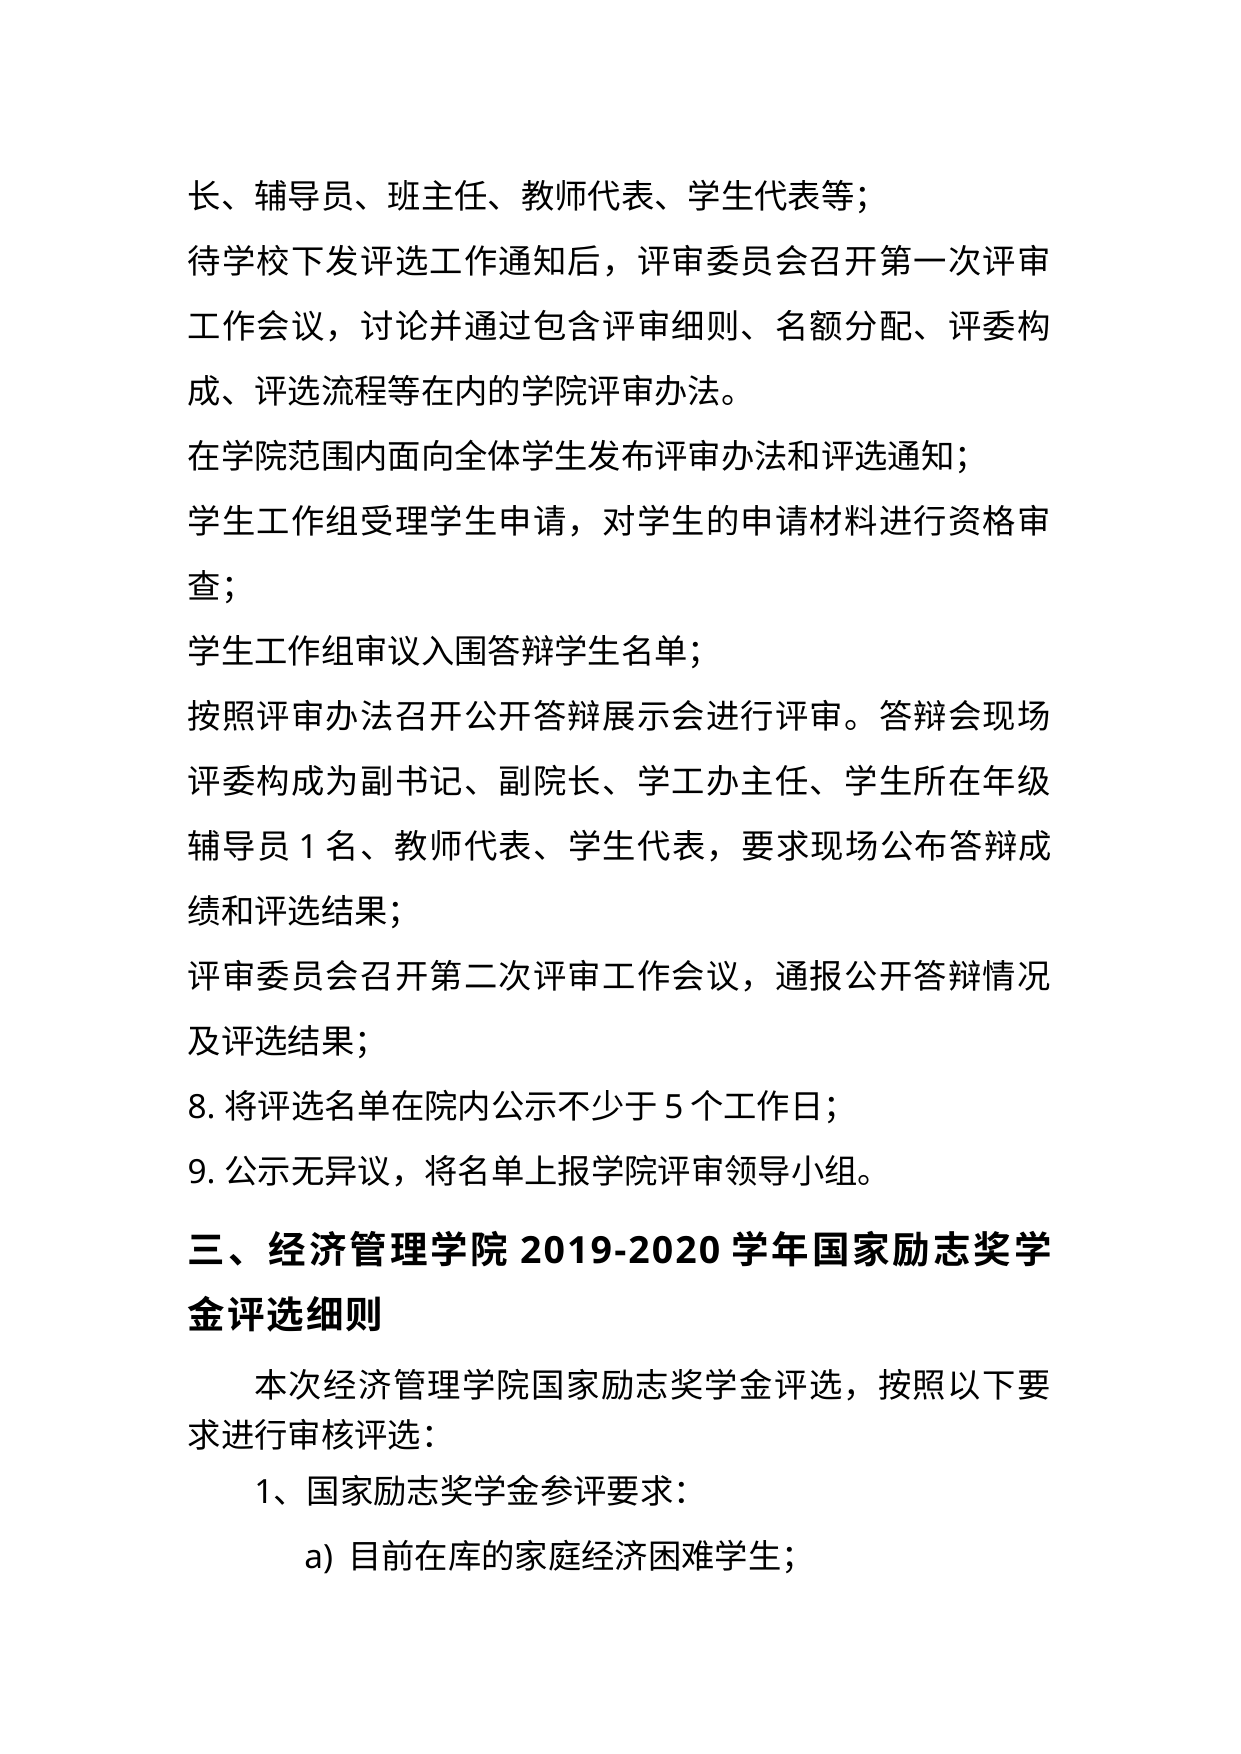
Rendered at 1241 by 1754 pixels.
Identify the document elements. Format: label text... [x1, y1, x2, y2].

text 三、经济管理学院2019-2020学年国家励志奖学金评选细则 [187, 1214, 1053, 1344]
text 本次经济管理学院国家励志奖学金评选，按照以下要求进行审核评选： [187, 1357, 1053, 1457]
text 1、国家励志奖学金参评要求： [187, 1457, 1053, 1522]
list 目前在库的家庭经济困难学生； [304, 1522, 1053, 1587]
text 9. 公示无异议，将名单上报学院评审领导小组。 [187, 1137, 1053, 1202]
